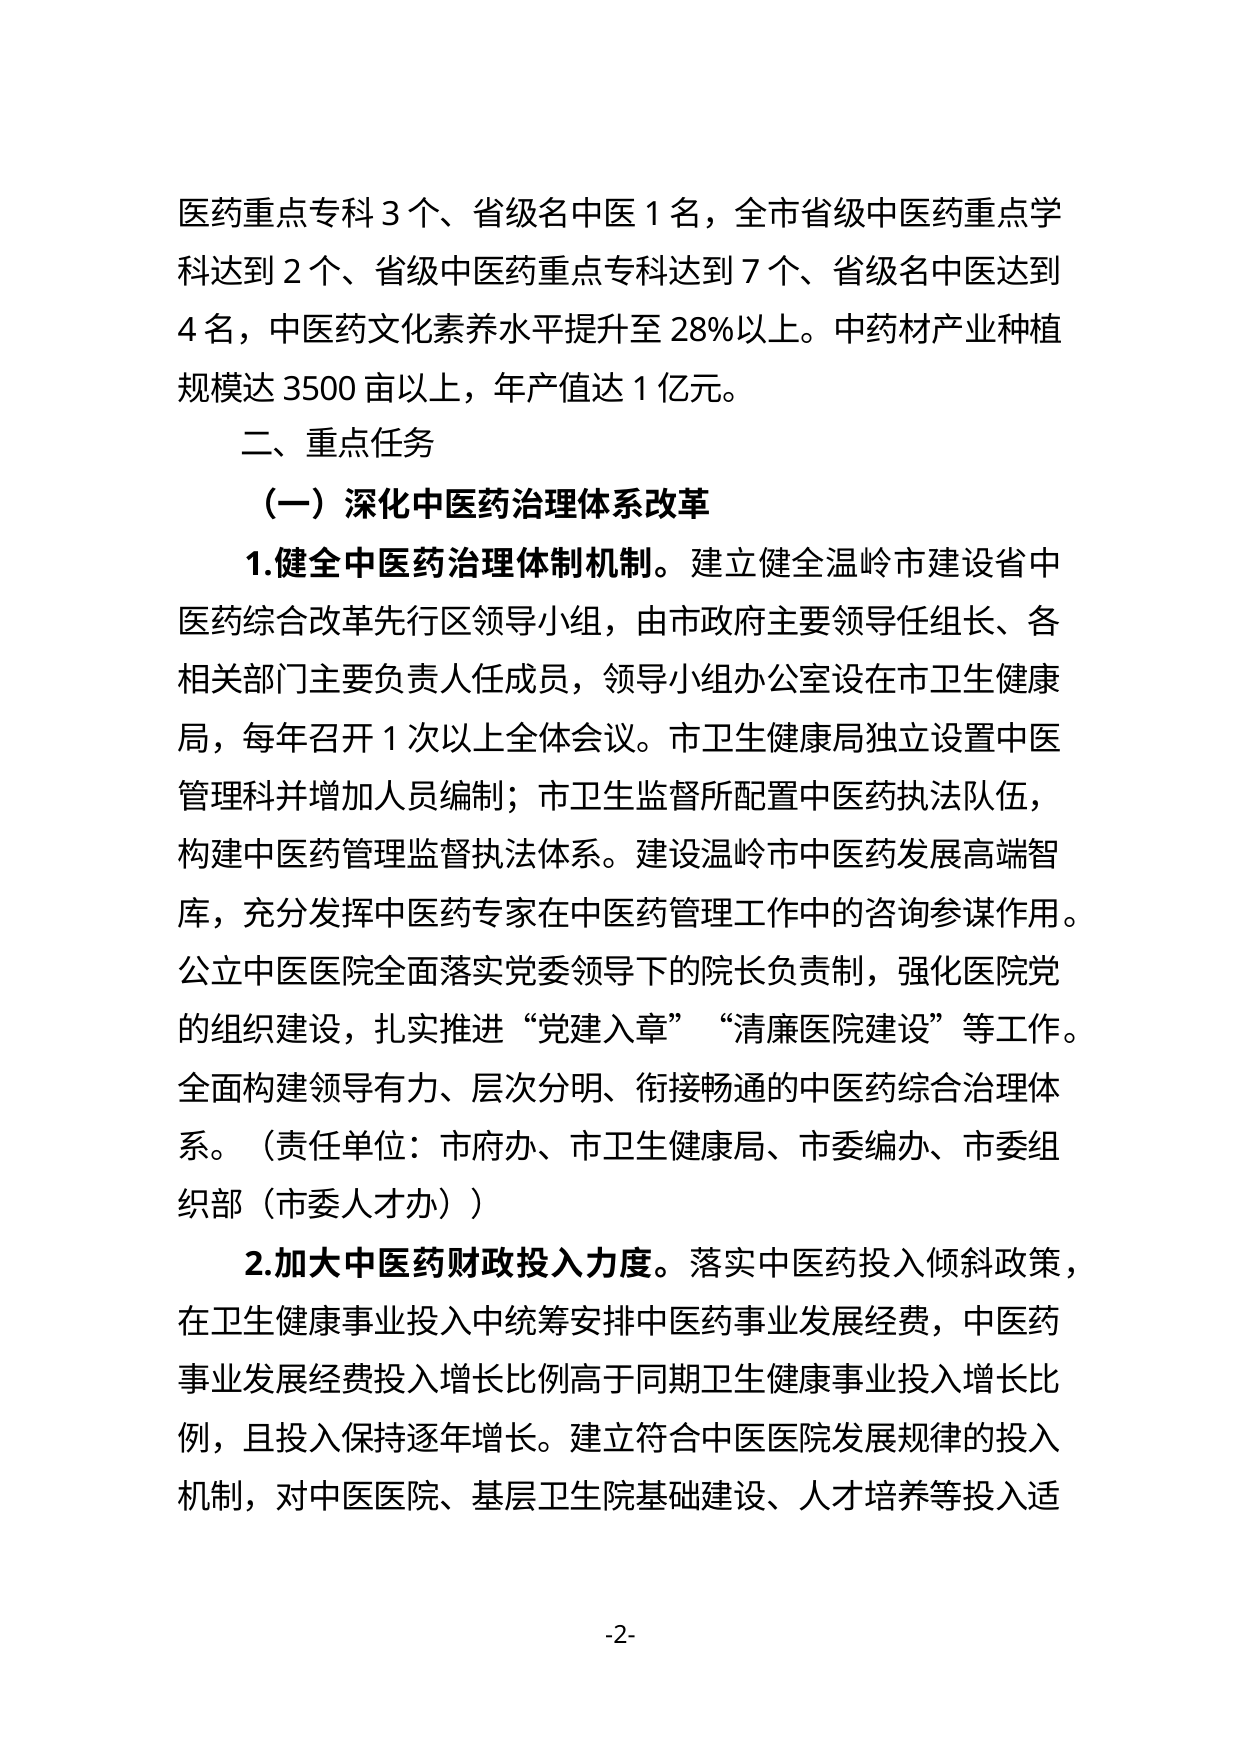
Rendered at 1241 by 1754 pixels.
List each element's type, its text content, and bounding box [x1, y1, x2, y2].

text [177, 178, 1063, 412]
text 1.健全中医药治理体制机制。建立健全温岭市建设省中医药综合改革先行区领导小组，由市政府主要领导任组长、各相关部门主要负责人任成员，领导小组办公室设在市卫生健康局，每年召开1次以上全体会议。市卫生健康局独立设置中医管理科并增加人员编制；市卫生监督所配置中医药执法队伍，构建中医药管理监督执法体系。建设温岭市中医药发展高端智库，充分发挥中医药专家在中医药管理工作中的咨询参谋作用。公立中医医院全面落实党委领导下的院长负责制，强化医院党的组织建设，扎实推进“党建入章”“清廉医院建设”等工作。全面构建领导有力、层次分明、衔接畅通的中医药综合治理体系。（责任单位：市府办、市卫生健康局、市委编办、市委组织部（市委人才办）） [177, 528, 1063, 1228]
text （一）深化中医药治理体系改革 [177, 470, 1063, 528]
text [177, 1228, 1063, 1520]
text 二、重点任务 [177, 412, 1063, 470]
